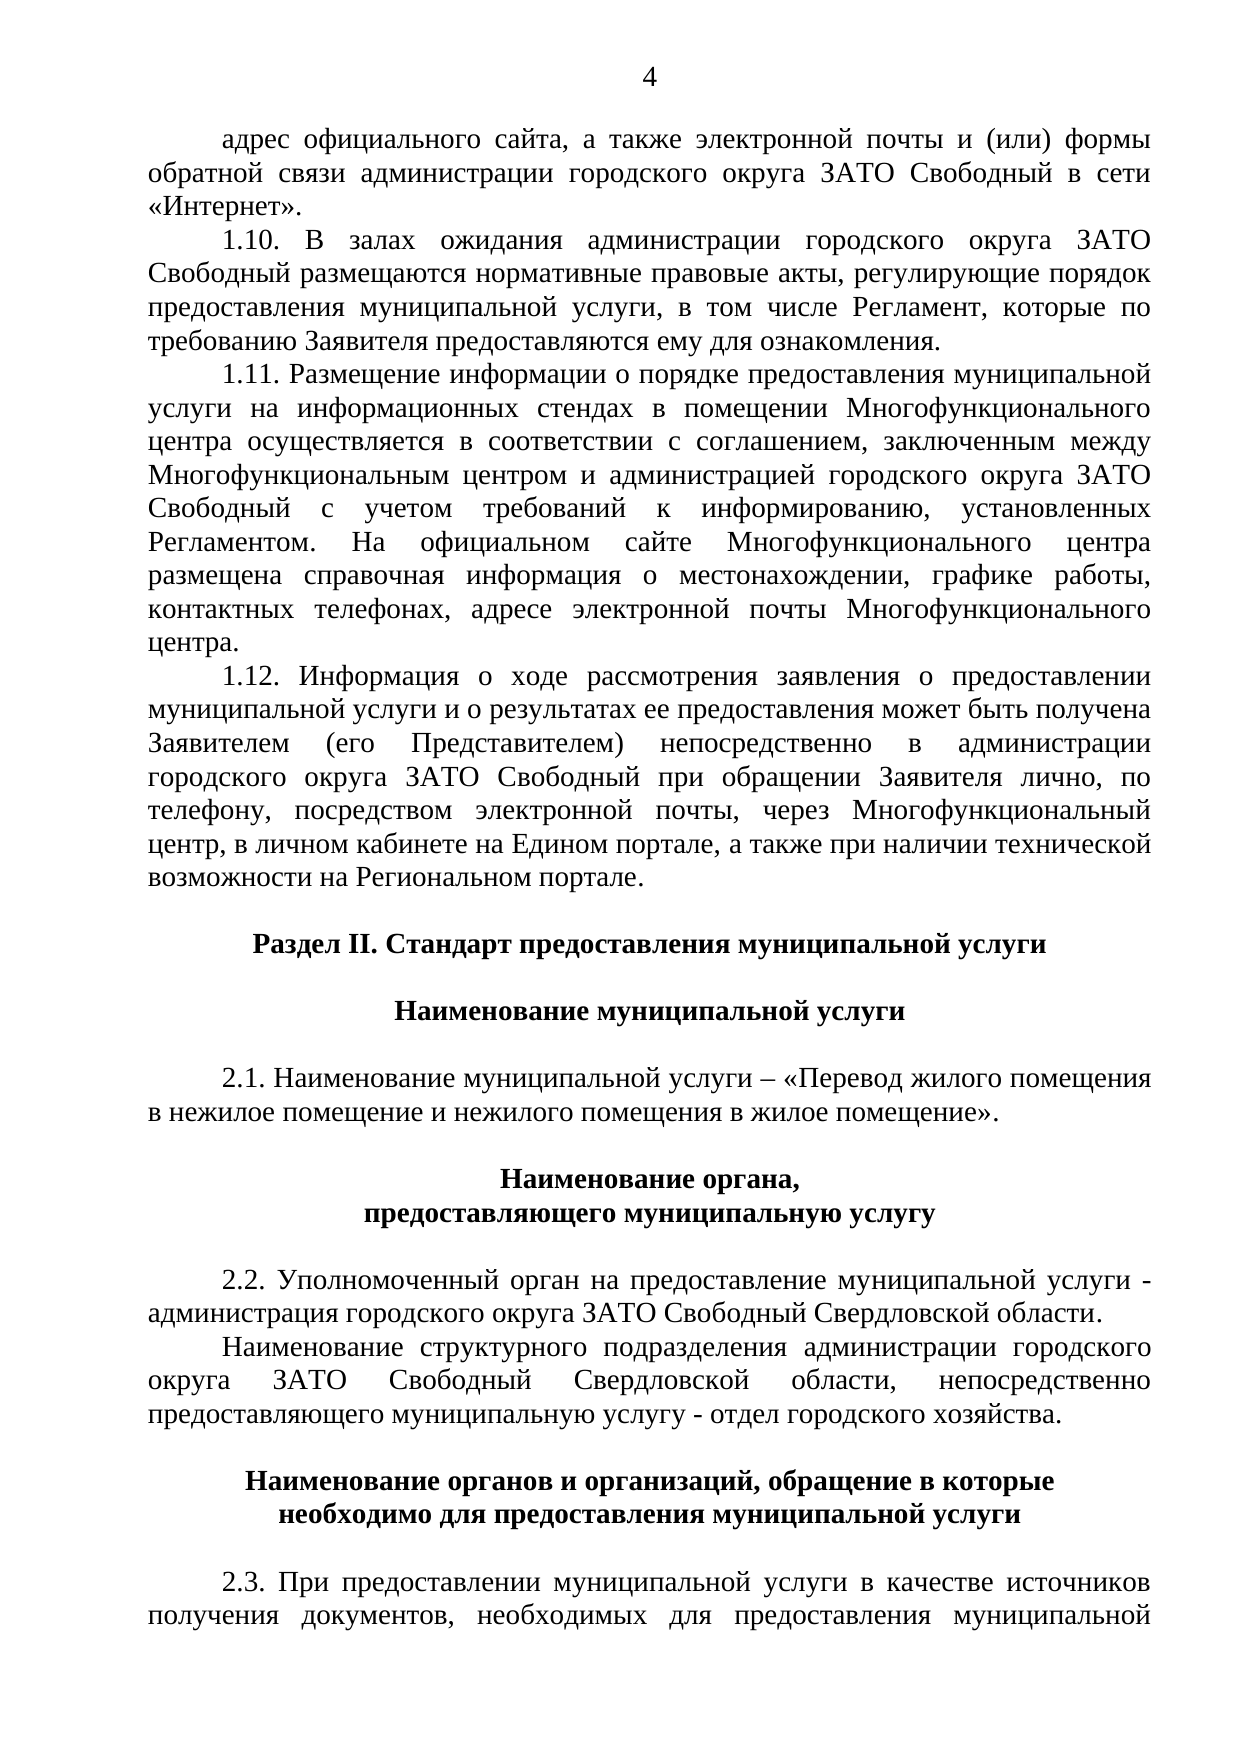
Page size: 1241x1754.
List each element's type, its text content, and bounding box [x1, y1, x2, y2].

text адрес официального сайта, а также электронной почты и (или) формы обратной связи администрации городского округа ЗАТО Свободный в сети «Интернет». [148, 121, 1152, 222]
text Раздел II. Стандарт предоставления муниципальной услуги [148, 926, 1152, 960]
text 2.2. Уполномоченный орган на предоставление муниципальной услуги - администрация городского округа ЗАТО Свободный Свердловской области. [148, 1262, 1152, 1329]
text предоставляющего муниципальную услугу [148, 1195, 1152, 1228]
text 1.11. Размещение информации о порядке предоставления муниципальной услуги на информационных стендах в помещении Многофункционального центра осуществляется в соответствии с соглашением, заключенным между Многофункциональным центром и администрацией городского округа ЗАТО Свободный с учетом требований к информированию, установленных Регламентом. На официальном сайте Многофункционального центра размещена справочная информация о местонахождении, графике работы, контактных телефонах, адресе электронной почты Многофункционального центра. [148, 356, 1152, 658]
text 1.10. В залах ожидания администрации городского округа ЗАТО Свободный размещаются нормативные правовые акты, регулирующие порядок предоставления муниципальной услуги, в том числе Регламент, которые по требованию Заявителя предоставляются ему для ознакомления. [148, 222, 1152, 356]
text необходимо для предоставления муниципальной услуги [148, 1497, 1152, 1530]
text 2.1. Наименование муниципальной услуги – «Перевод жилого помещения в нежилое помещение и нежилого помещения в жилое помещение». [148, 1061, 1152, 1128]
text Наименование органов и организаций, обращение в которые [148, 1463, 1152, 1497]
text Наименование структурного подразделения администрации городского округа ЗАТО Свободный Свердловской области, непосредственно предоставляющего муниципальную услугу - отдел городского хозяйства. [148, 1329, 1152, 1429]
text Наименование органа, [148, 1161, 1152, 1195]
text Наименование муниципальной услуги [148, 993, 1152, 1027]
text 1.12. Информация о ходе рассмотрения заявления о предоставлении муниципальной услуги и о результатах ее предоставления может быть получена Заявителем (его Представителем) непосредственно в администрации городского округа ЗАТО Свободный при обращении Заявителя лично, по телефону, посредством электронной почты, через Многофункциональный центр, в личном кабинете на Едином портале, а также при наличии технической возможности на Региональном портале. [148, 658, 1152, 893]
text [148, 1564, 1152, 1631]
